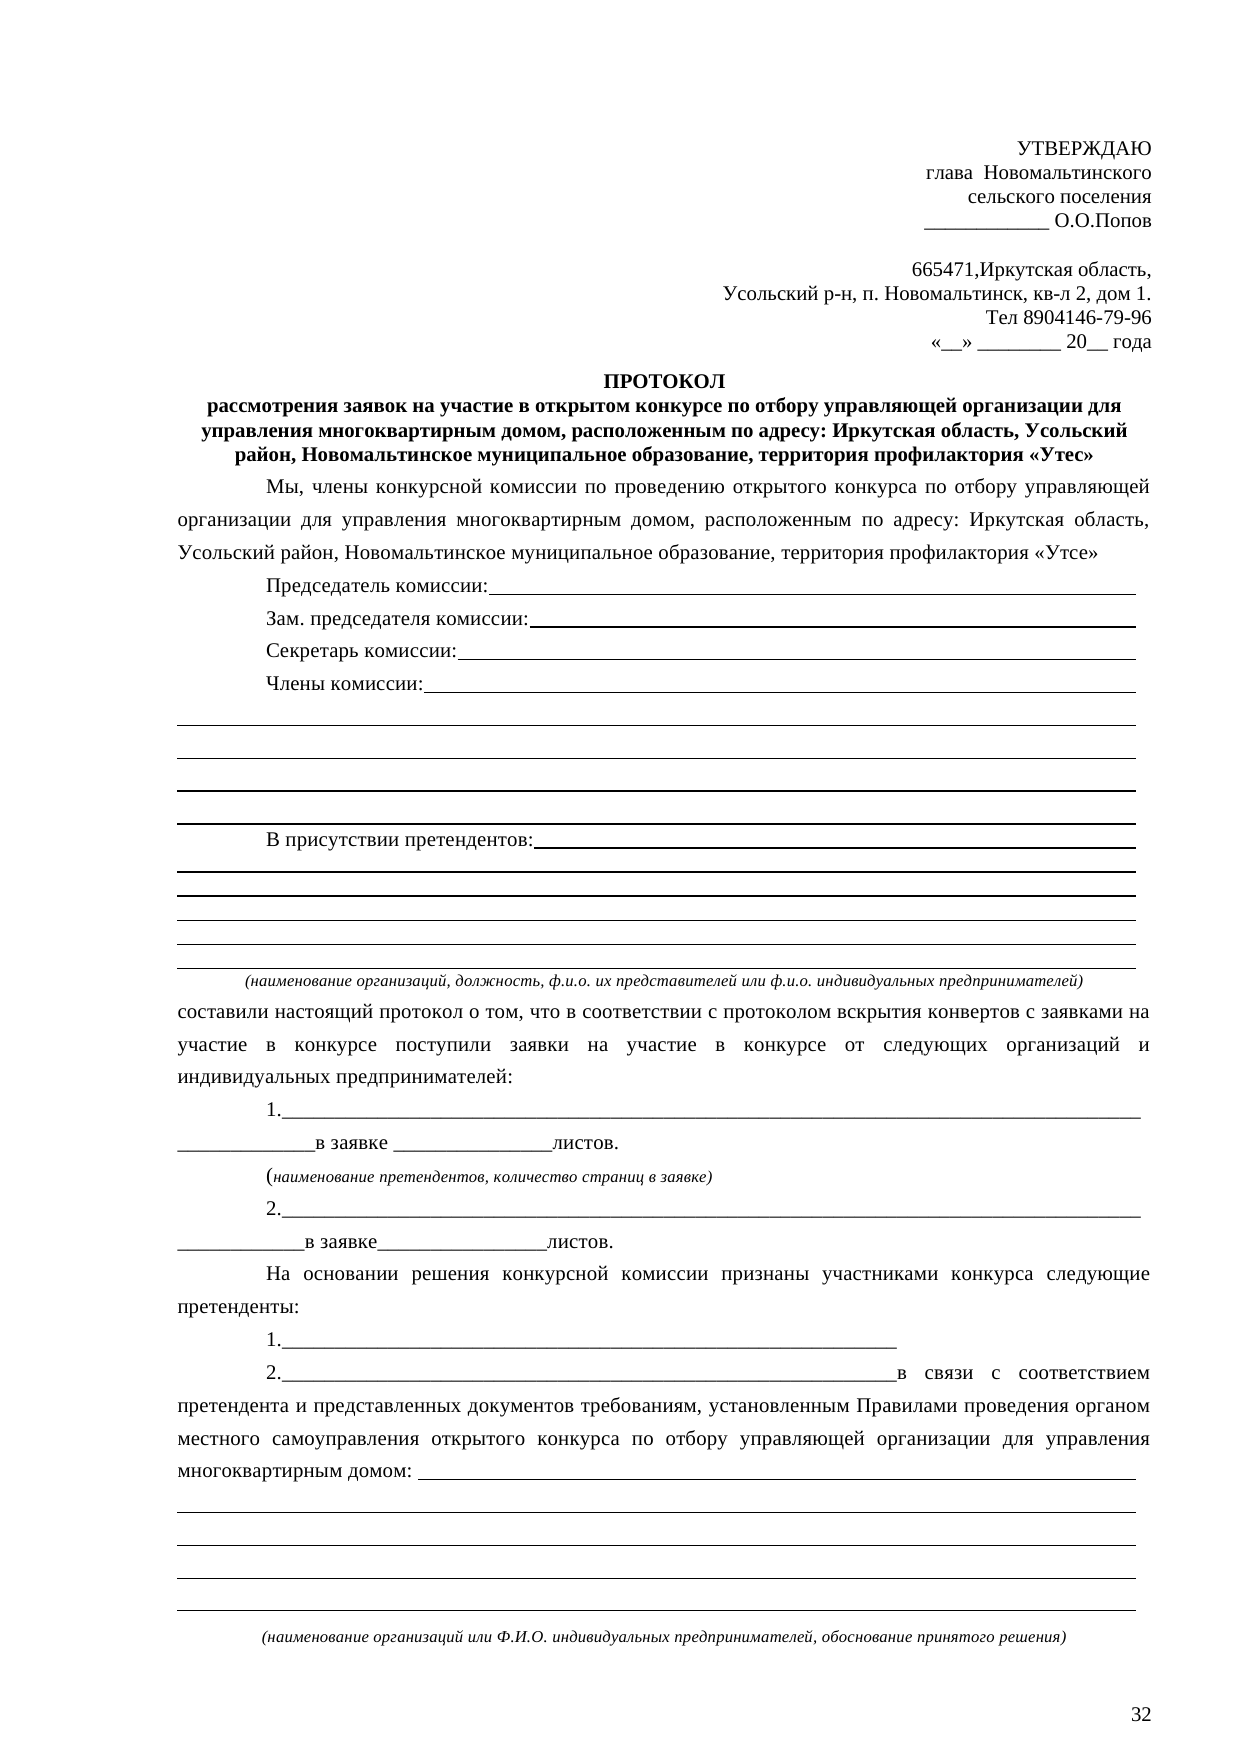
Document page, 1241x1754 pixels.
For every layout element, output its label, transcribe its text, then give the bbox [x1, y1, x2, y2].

text Тел 8904146-79-96 [693, 304, 1152, 329]
text Мы, члены конкурсной комиссии по проведению открытого конкурса по отбору управляющей организации для управления многоквартирным домом, расположенным по адресу: Иркутская область, Усольский район, Новомальтинское муниципальное образование, территория профилактория «Утсе» [177, 466, 1152, 564]
text Секретарь комиссии: [177, 630, 1152, 662]
text рассмотрения заявок на участие в открытом конкурсе по отбору управляющей организации для управления многоквартирным домом, расположенным по адресу: Иркутская область, Усольский район, Новомальтинское муниципальное образование, территория профилактория «Утес» [177, 393, 1152, 466]
text 1.__________________________________________________________ [177, 1318, 1152, 1351]
text Усольский р-н, п. Новомальтинск, кв-л 2, дом 1. [693, 281, 1152, 304]
text (наименование организаций или Ф.И.О. индивидуальных предпринимателей, обоснование принятого решения) [177, 1613, 1152, 1646]
text 2.__________________________________________________________в связи с соответствием претендента и представленных документов требованиям, установленным Правилами проведения органом местного самоуправления открытого конкурса по отбору управляющей организации для управления многоквартирным домом: [177, 1351, 1152, 1613]
text 1.______________________________________________________________________________________________в заявке _______________листов. [177, 1088, 1152, 1154]
text (наименование организаций, должность, ф.и.о. их представителей или ф.и.о. индивидуальных предпринимателей) [177, 971, 1152, 990]
text глава Новомальтинского [693, 160, 1152, 184]
text «__» ________ 20__ года [693, 329, 1152, 353]
text Зам. председателя комиссии: [177, 597, 1152, 630]
text Председатель комиссии: [177, 564, 1152, 597]
text ____________ О.О.Попов [693, 208, 1152, 232]
text УТВЕРЖДАЮ [693, 136, 1152, 160]
text сельского поселения [693, 184, 1152, 208]
text (наименование претендентов, количество страниц в заявке) [177, 1154, 1152, 1187]
text составили настоящий протокол о том, что в соответствии с протоколом вскрытия конвертов с заявками на участие в конкурсе поступили заявки на участие в конкурсе от следующих организаций и индивидуальных предпринимателей: [177, 990, 1152, 1088]
text 665471,Иркутская область, [693, 256, 1152, 281]
text В присутствии претендентов: [177, 827, 1152, 971]
text ПРОТОКОЛ [177, 369, 1152, 393]
text 2._____________________________________________________________________________________________в заявке________________листов. [177, 1187, 1152, 1253]
text На основании решения конкурсной комиссии признаны участниками конкурса следующие претенденты: [177, 1253, 1152, 1318]
text Члены комиссии: [177, 662, 1152, 827]
